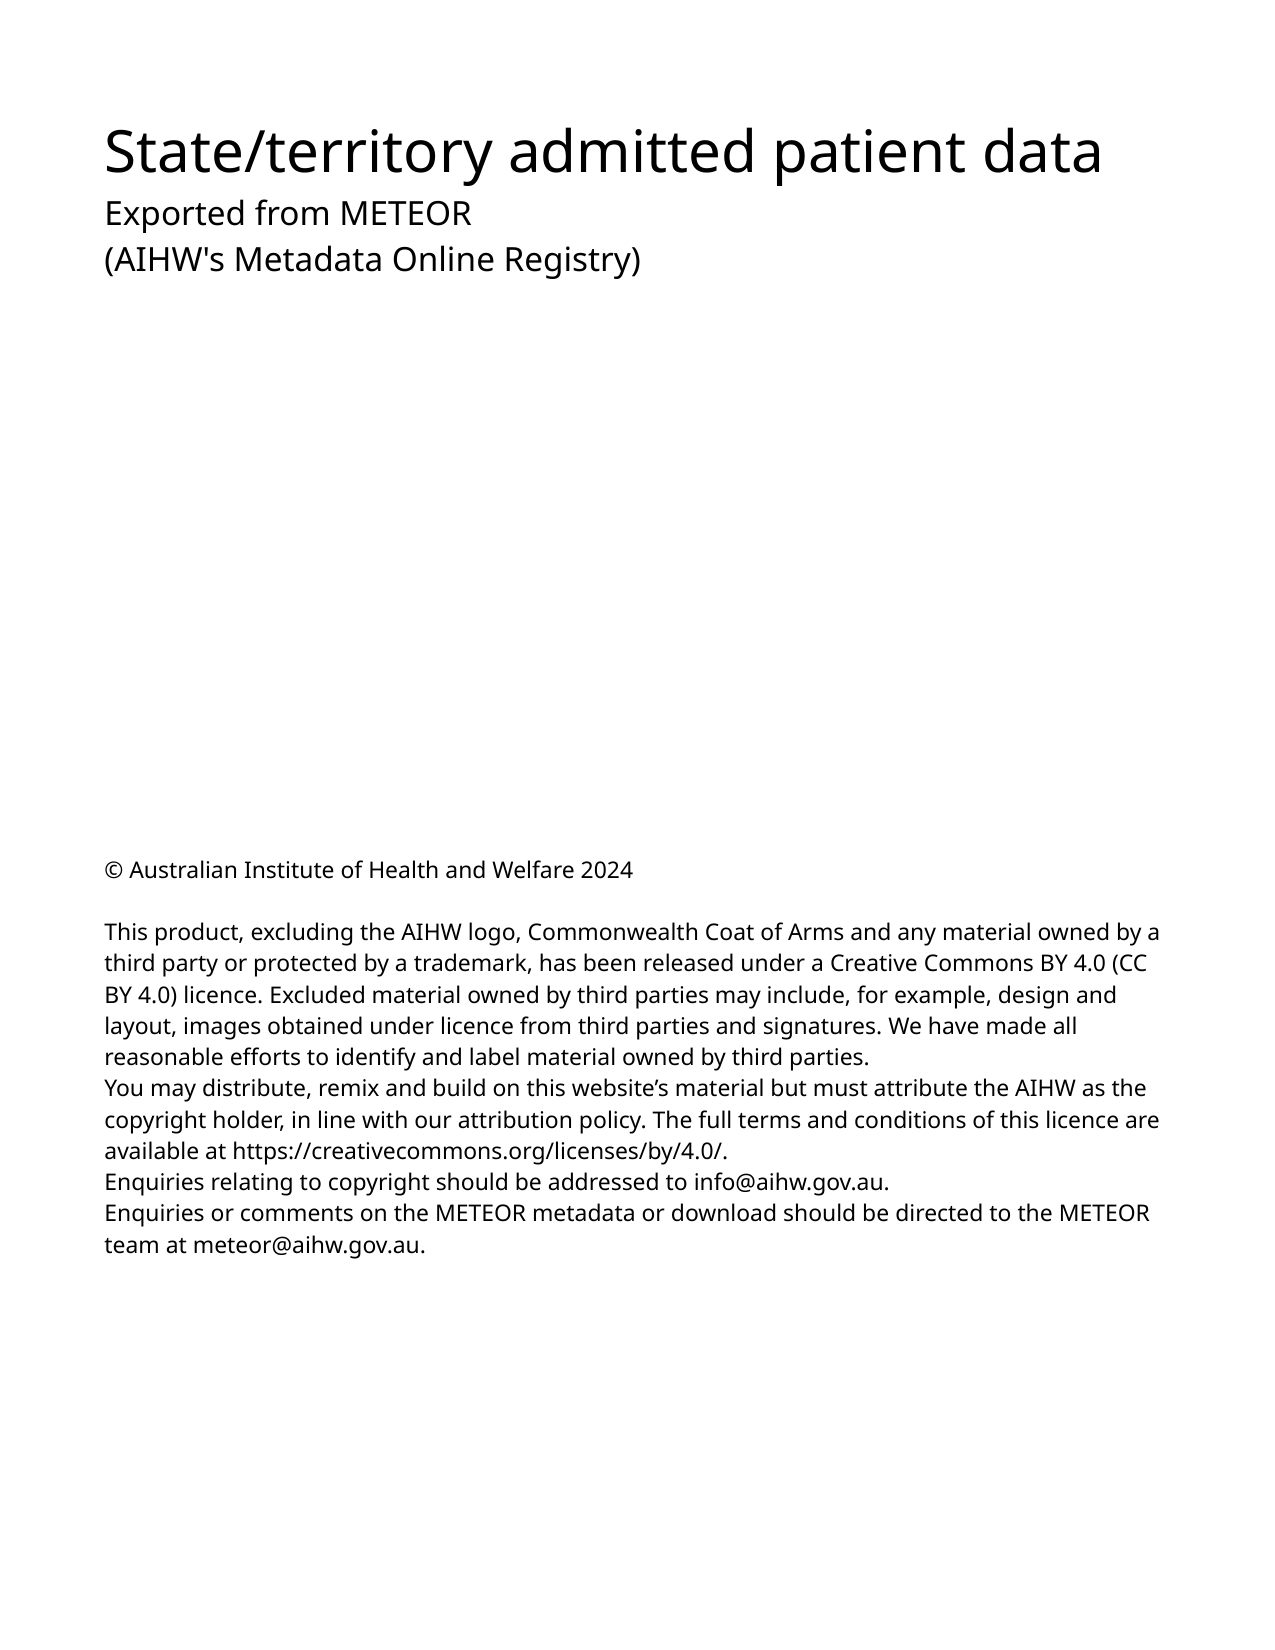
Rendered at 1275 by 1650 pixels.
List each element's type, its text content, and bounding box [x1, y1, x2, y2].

text Enquiries relating to copyright should be addressed to info@aihw.gov.au. [104, 1166, 1171, 1197]
subtitle (AIHW's Metadata Online Registry) [104, 235, 1171, 281]
text You may distribute, remix and build on this website’s material but must attribute the AIHW as the copyright holder, in line with our attribution policy. The full terms and conditions of this licence are available at https://creativecommons.org/licenses/by/4.0/. [104, 1072, 1171, 1166]
subtitle Exported from METEOR [104, 190, 1171, 235]
text © Australian Institute of Health and Welfare 2024 [104, 854, 1171, 885]
title State/territory admitted patient data [104, 110, 1171, 190]
text This product, excluding the AIHW logo, Commonwealth Coat of Arms and any material owned by a third party or protected by a trademark, has been released under a Creative Commons BY 4.0 (CC BY 4.0) licence. Excluded material owned by third parties may include, for example, design and layout, images obtained under licence from third parties and signatures. We have made all reasonable efforts to identify and label material owned by third parties. [104, 916, 1171, 1072]
text Enquiries or comments on the METEOR metadata or download should be directed to the METEOR team at meteor@aihw.gov.au. [104, 1197, 1171, 1260]
